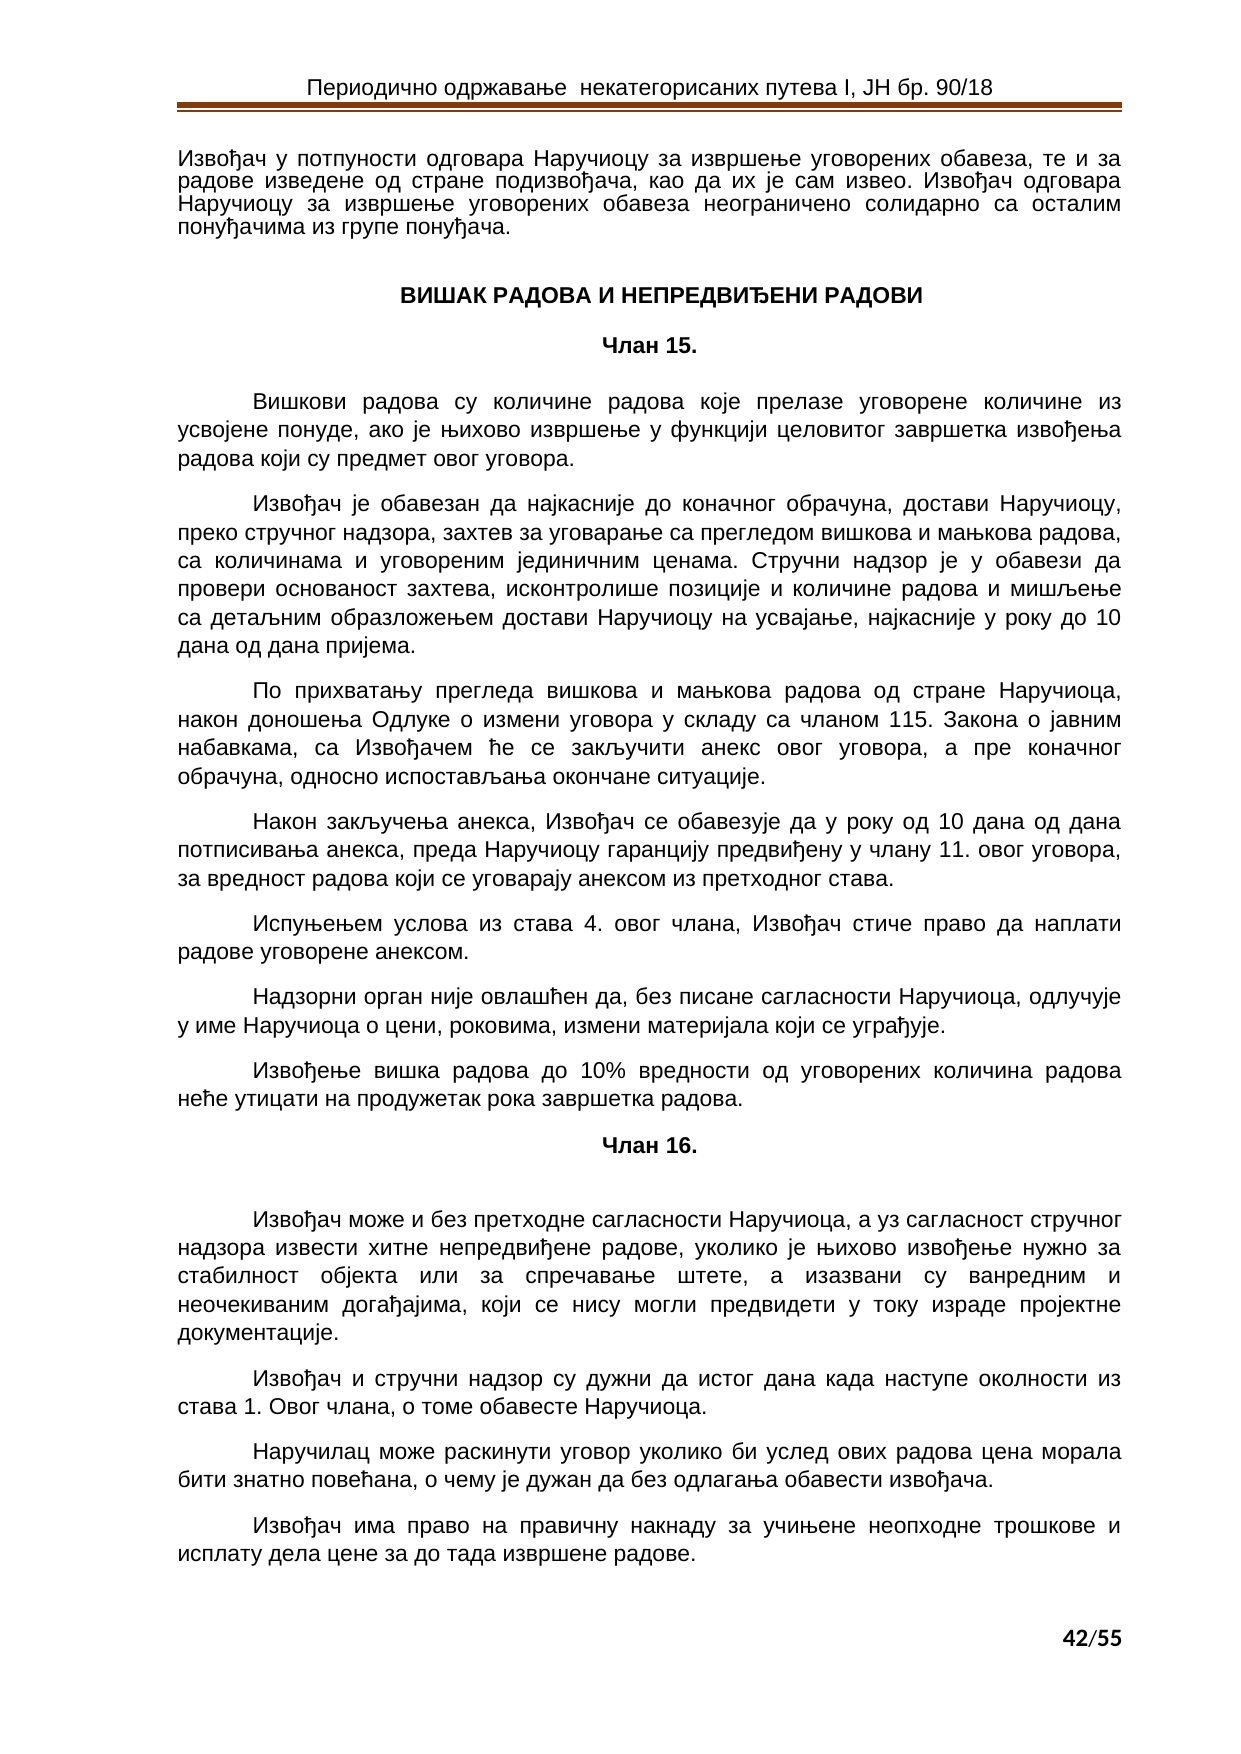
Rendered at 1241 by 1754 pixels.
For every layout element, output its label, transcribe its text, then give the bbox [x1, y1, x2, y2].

text Извођач у потпуности одговара Наручиоцу за извршење уговорених обавеза, те и за радове изведене од стране подизвођача, као да их је сам извео. Извођач одговара Наручиоцу за извршење уговорених обавеза неограничено солидарно са осталим понуђачима из групе понуђача. [177, 148, 1122, 239]
text Надзорни орган није овлашћен да, без писане сагласности Наручиоца, одлучује у име Наручиоца о цени, роковима, измени материјала који се уграђује. [177, 983, 1122, 1038]
text ВИШАК РАДОВА И НЕПРЕДВИЂЕНИ РАДОВИ [177, 285, 1122, 308]
text Вишкови радова су количине радова које прелазе уговорене количине из усвојене понуде, ако је њихово извршење у функцији целовитог завршетка извођења радова који су предмет овог уговора. [177, 388, 1122, 471]
subtitle Члан 16. [177, 1130, 1122, 1159]
text Извођач може и без претходне сагласности Наручиоца, а уз сагласност стручног надзора извести хитне непредвиђене радове, уколико је њихово извођење нужно за стабилност објекта или за спречавање штете, а изазвани су ванредним и неочекиваним догађајима, који се нису могли предвидети у току израде пројектне документације. [177, 1206, 1122, 1346]
subtitle Члан 15. [177, 331, 1122, 359]
text Наручилац може раскинути уговор уколико би услед ових радова цена морала бити знатно повећана, о чему је дужан да без одлагања обавести извођача. [177, 1438, 1122, 1493]
text Извођење вишка радова до 10% вредности од уговорених количина радова неће утицати на продужетак рока завршетка радова. [177, 1057, 1122, 1112]
text Извођач има право на правичну накнаду за учињене неопходне трошкове и исплату дела цене за до тада извршене радове. [177, 1512, 1122, 1566]
text Извођач је обавезан да најкасније до коначног обрачуна, достави Наручиоцу, преко стручног надзора, захтев за уговарање са прегледом вишкова и мањкова радова, са количинама и уговореним јединичним ценама. Стручни надзор је у обавези да провери основаност захтева, исконтролише позиције и количине радова и мишљење са детаљним образложењем достави Наручиоцу на усвајање, најкасније у року до 10 дана од дана пријема. [177, 490, 1122, 658]
text Извођач и стручни надзор су дужни да истог дана када наступе околности из става 1. Овог члана, о томе обавесте Наручиоца. [177, 1364, 1122, 1419]
text Испуњењем услова из става 4. овог члана, Извођач стиче право да наплати радове уговорене анексом. [177, 910, 1122, 964]
text Након закључења анекса, Извођач се обавезује да у року од 10 дана од дана потписивања aнекса, преда Наручиоцу гаранцију предвиђену у члану 11. овог уговора, за вредност радова који се уговарају анексом из претходног става. [177, 808, 1122, 891]
text По прихватању прегледа вишкова и мањкова радова од стране Наручиоца, након доношења Одлуке о измени уговора у складу са чланом 115. Закона о јавним набавкама, са Извођачем ће се закључити анекс овог уговора, а пре коначног обрачуна, односно испостављања окончане ситуације. [177, 677, 1122, 789]
